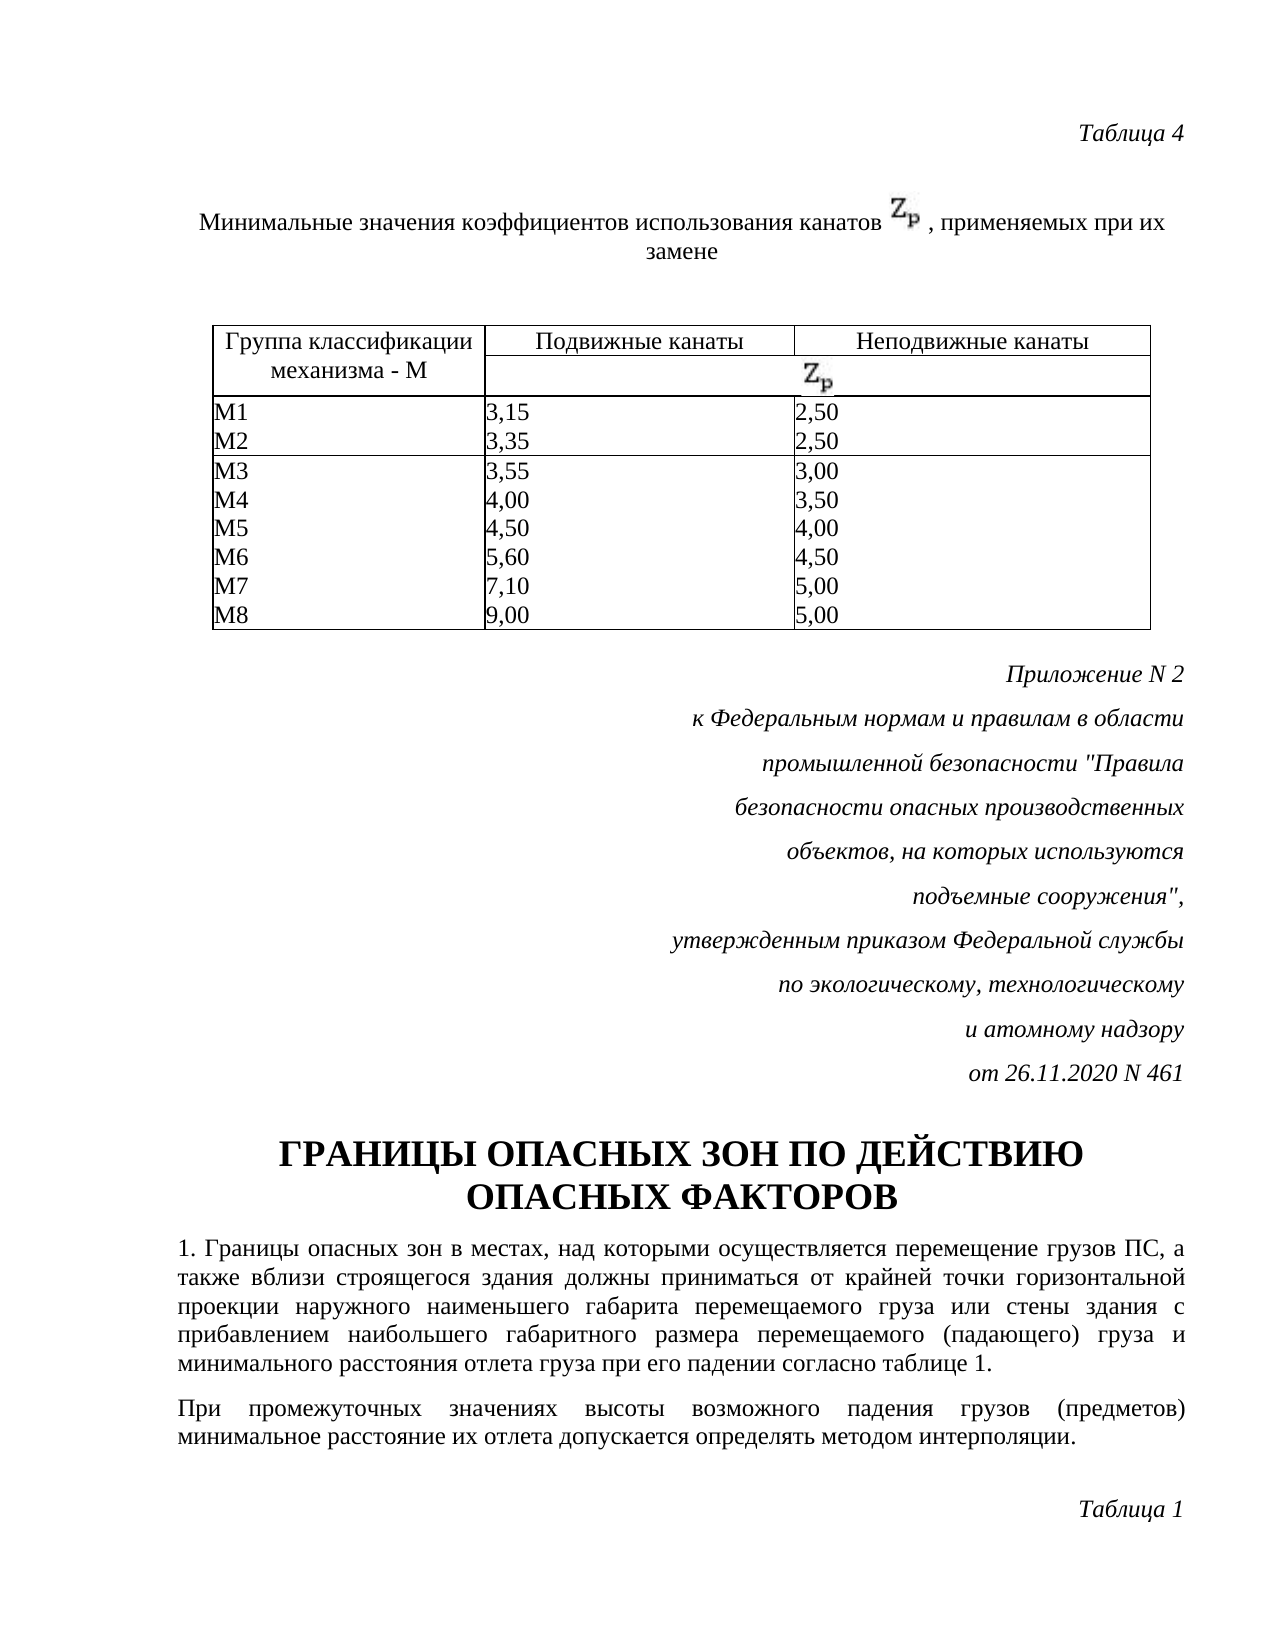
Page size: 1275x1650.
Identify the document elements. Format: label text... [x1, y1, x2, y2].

table_cell 3,50 [795, 485, 1150, 513]
table_cell [486, 356, 801, 395]
text объектов, на которых используются [177, 836, 1186, 865]
text Приложение N 2 [177, 659, 1186, 688]
table_cell M4 [214, 485, 484, 513]
text от 26.11.2020 N 461 [177, 1058, 1186, 1087]
table_cell 3,55 [486, 456, 794, 485]
table_cell M5 [214, 514, 484, 542]
text и атомному надзору [177, 1014, 1186, 1043]
table_header Группа классификации механизма - M [214, 326, 484, 395]
text 1. Границы опасных зон в местах, над которыми осуществляется перемещение грузов ПС, а также вблизи строящегося здания должны приниматься от крайней точки горизонтальной проекции наружного наименьшего габарита перемещаемого груза или стены здания с прибавлением наибольшего габаритного размера перемещаемого (падающего) груза и минимального расстояния отлета груза при его падении согласно таблице 1. [177, 1233, 1186, 1377]
table_cell 4,50 [795, 542, 1150, 571]
table_cell M1 [214, 397, 484, 426]
table_cell 5,00 [795, 600, 1150, 628]
table_cell 3,15 [486, 397, 794, 426]
text При промежуточных значениях высоты возможного падения грузов (предметов) минимальное расстояние их отлета допускается определять методом интерполяции. [177, 1393, 1186, 1450]
table_cell M2 [214, 426, 484, 454]
table_header Неподвижные канаты [795, 326, 1150, 355]
table_cell 5,00 [795, 571, 1150, 600]
table_cell 3,00 [795, 456, 1150, 485]
table_header Подвижные канаты [486, 326, 794, 355]
picture [801, 356, 835, 396]
table_cell [835, 356, 1150, 395]
text к Федеральным нормам и правилам в области [177, 703, 1186, 732]
text по экологическому, технологическому [177, 969, 1186, 998]
text утвержденным приказом Федеральной службы [177, 925, 1186, 954]
text Таблица 4 [177, 118, 1186, 147]
table_cell M7 [214, 571, 484, 600]
table_cell 9,00 [486, 600, 794, 628]
text Минимальные значения коэффициентов использования канатов , применяемых при их замене [177, 191, 1186, 264]
text ГРАНИЦЫ ОПАСНЫХ ЗОН ПО ДЕЙСТВИЮ ОПАСНЫХ ФАКТОРОВ [177, 1131, 1186, 1218]
table_cell 2,50 [795, 397, 1150, 426]
table_cell 4,50 [486, 514, 794, 542]
table_cell 7,10 [486, 571, 794, 600]
table_cell 5,60 [486, 542, 794, 571]
table_cell 4,00 [486, 485, 794, 513]
text подъемные сооружения", [177, 881, 1186, 909]
text промышленной безопасности "Правила [177, 748, 1186, 776]
table_cell M8 [214, 600, 484, 628]
table_cell 3,35 [486, 426, 794, 454]
table_cell M3 [214, 456, 484, 485]
table_cell 4,00 [795, 514, 1150, 542]
text Таблица 1 [177, 1494, 1186, 1523]
table_cell M6 [214, 542, 484, 571]
picture [888, 191, 922, 231]
table_cell 2,50 [795, 426, 1150, 454]
text безопасности опасных производственных [177, 792, 1186, 821]
